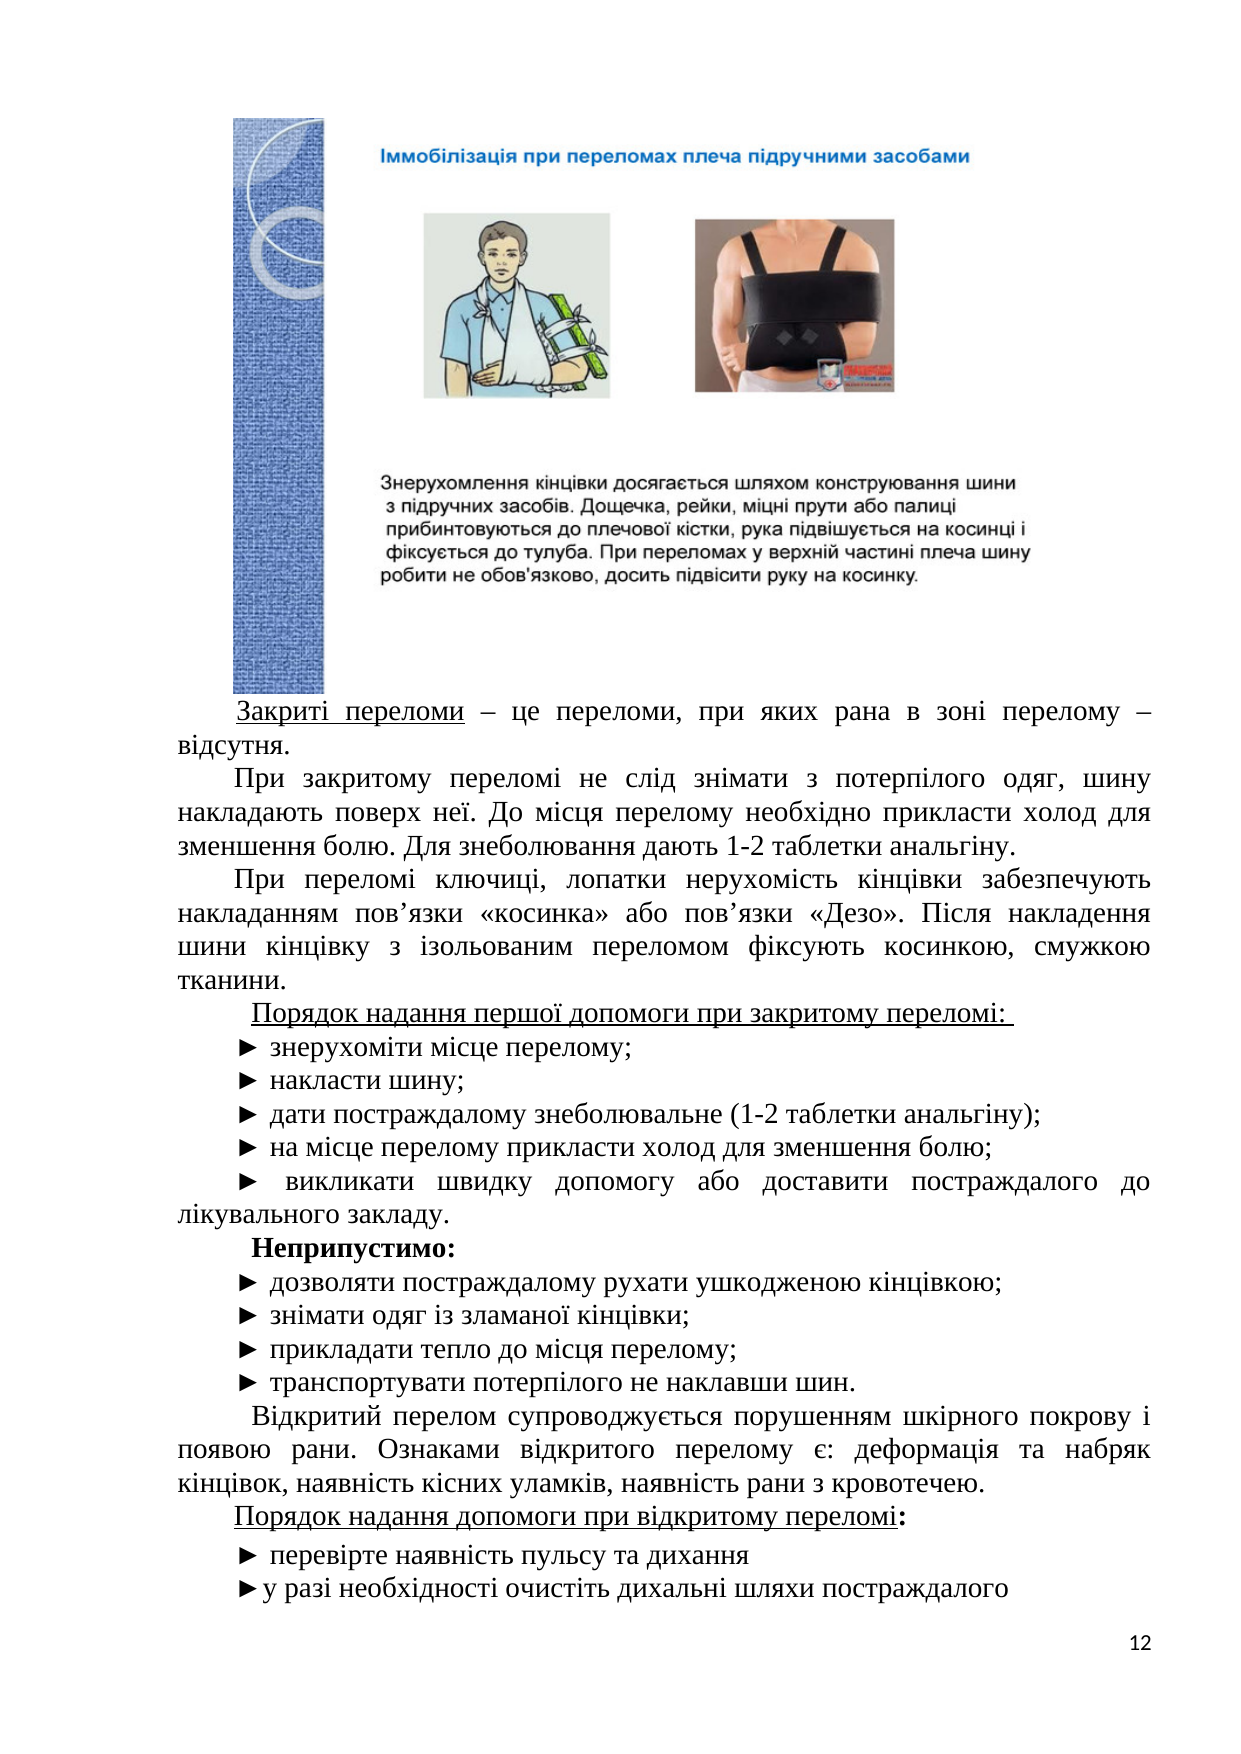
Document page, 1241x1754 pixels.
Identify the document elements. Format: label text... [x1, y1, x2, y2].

text При закритому переломі не слід знімати з потерпілого одяг, шину накладають поверх неї. До місця перелому необхідно прикласти холод для зменшення болю. Для знеболювання дають 1-2 таблетки анальгіну. [177, 761, 1152, 861]
text Відкритий перелом супроводжується порушенням шкірного покрову і появою рани. Ознаками відкритого перелому є: деформація та набряк кінцівок, наявність кісних уламків, наявність рани з кровотечею. [177, 1398, 1152, 1498]
text ► дозволяти постраждалому рухати ушкодженою кінцівкою; [177, 1264, 1152, 1297]
text ► накласти шину; [177, 1062, 1152, 1096]
text ► викликати швидку допомогу або доставити постраждалого до лікувального закладу. [177, 1163, 1152, 1230]
text Закриті переломи – це переломи, при яких рана в зоні перелому – відсутня. [177, 693, 1152, 761]
text ► на місце перелому прикласти холод для зменшення болю; [177, 1129, 1152, 1163]
text ►у разі необхідності очистіть дихальні шляхи постраждалого [177, 1571, 1152, 1604]
text ► дати постраждалому знеболювальне (1-2 таблетки анальгіну); [177, 1096, 1152, 1129]
text ► прикладати тепло до місця перелому; [177, 1331, 1152, 1364]
picture [233, 118, 1054, 694]
text Порядок надання допомоги при відкритому переломі: [177, 1498, 1152, 1532]
text ► знімати одяг із зламаної кінцівки; [177, 1297, 1152, 1331]
text ► знерухоміти місце перелому; [177, 1029, 1152, 1062]
text При переломі ключиці, лопатки нерухомість кінцівки забезпечують накладанням пов’язки «косинка» або пов’язки «Дезо». Після накладення шини кінцівку з ізольованим переломом фіксують косинкою, смужкою тканини. [177, 861, 1152, 995]
text ► перевірте наявність пульсу та дихання [177, 1537, 1152, 1571]
text Неприпустимо: [177, 1230, 1152, 1264]
text Порядок надання першої допомоги при закритому переломі: [177, 995, 1152, 1029]
text ► транспортувати потерпілого не наклавши шин. [177, 1364, 1152, 1398]
